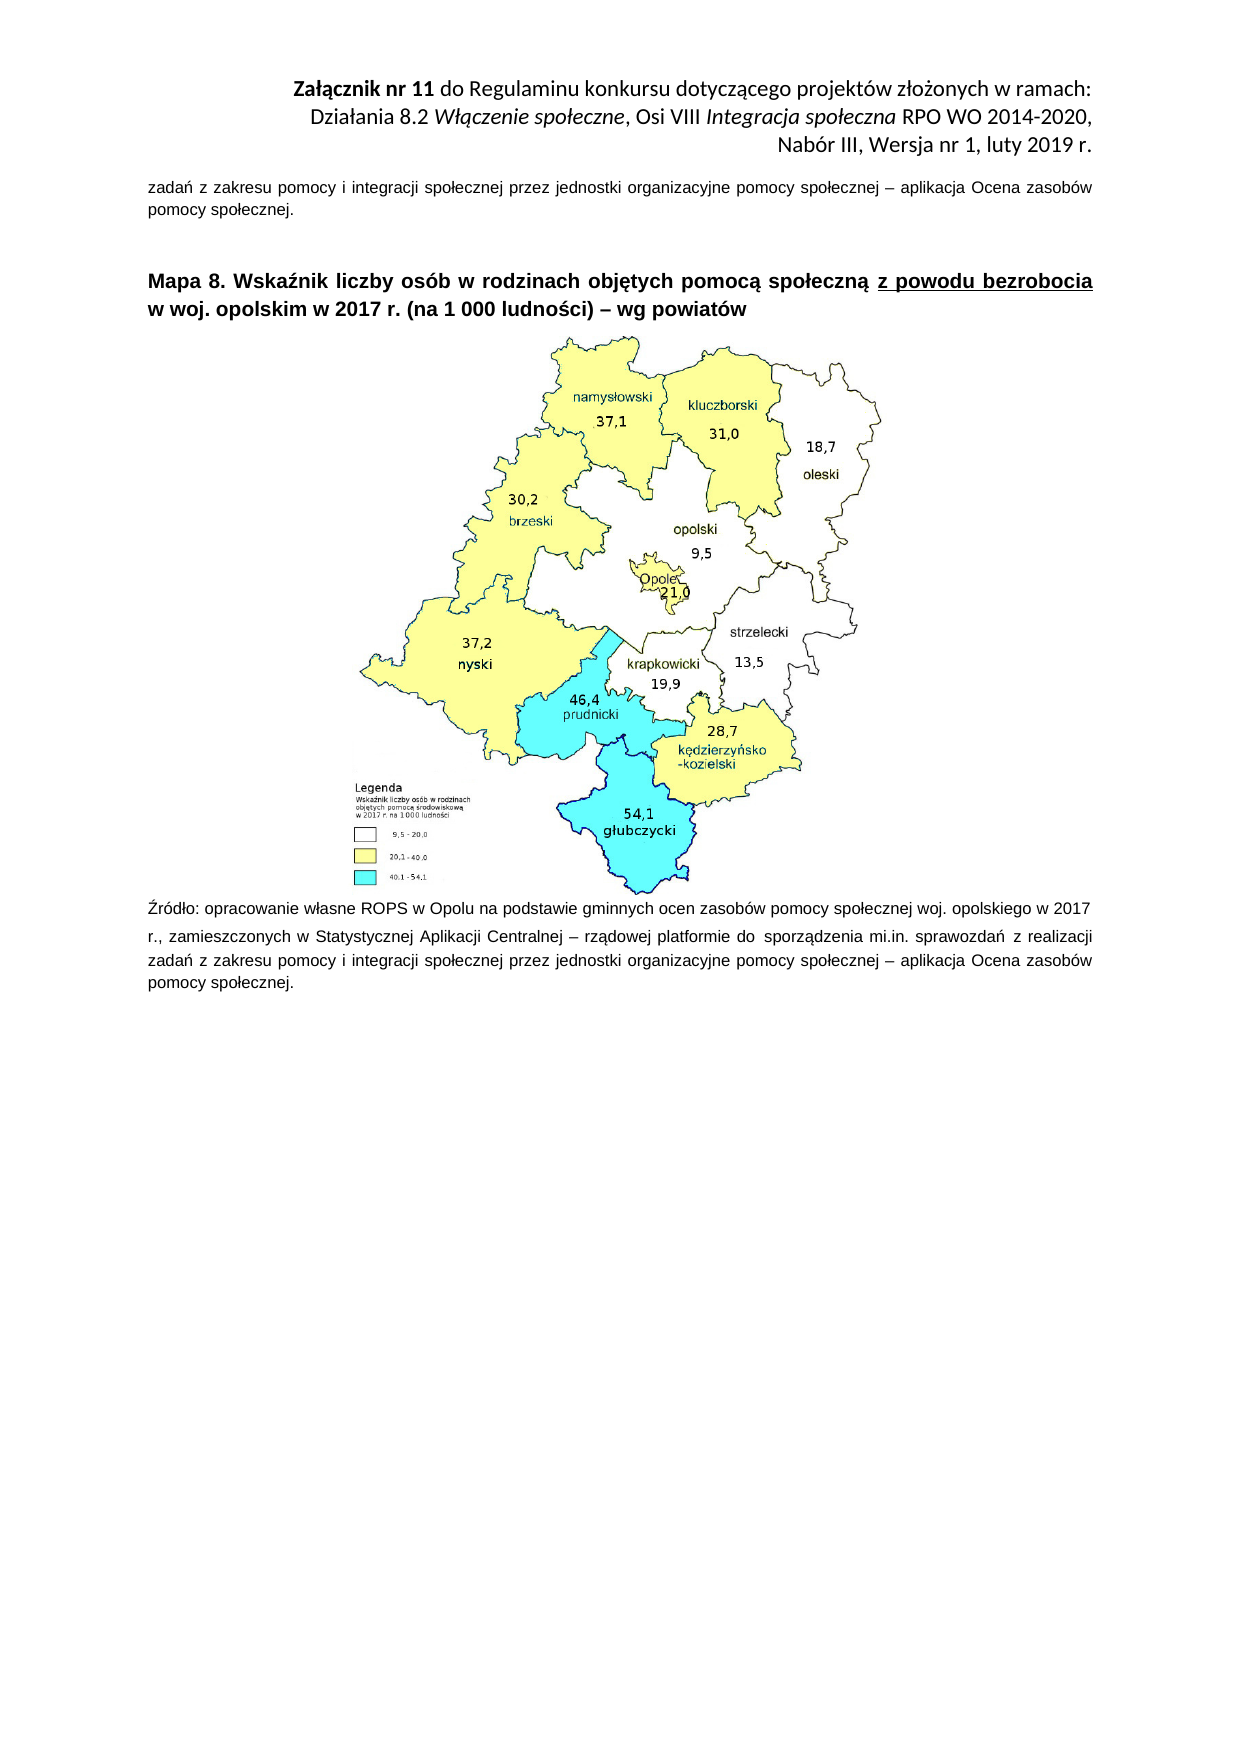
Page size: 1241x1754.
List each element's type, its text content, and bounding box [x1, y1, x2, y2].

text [148, 178, 1093, 219]
picture [341, 336, 899, 895]
text Mapa 8. Wskaźnik liczby osób w rodzinach objętych pomocą społeczną z powodu bezrobocia w woj. opolskim w 2017 r. (na 1 000 ludności) – wg powiatów [148, 269, 1093, 321]
